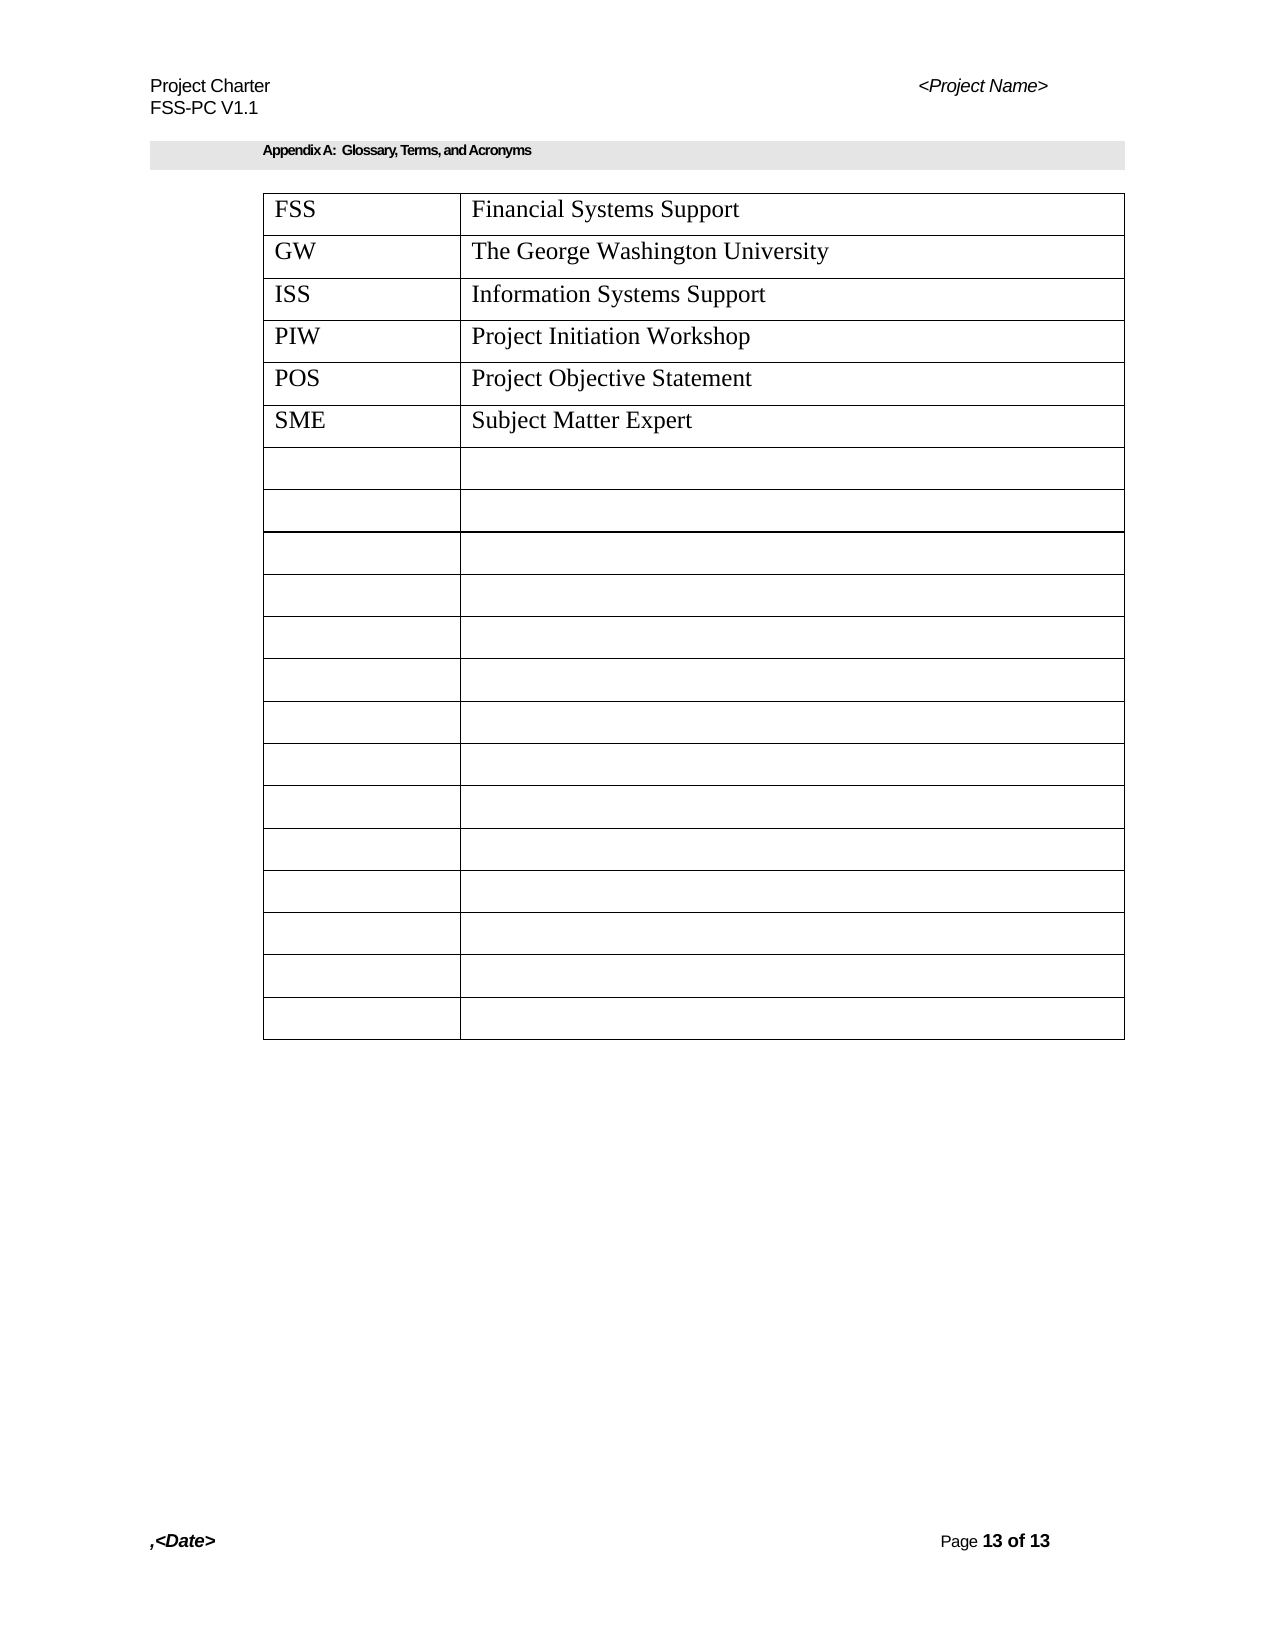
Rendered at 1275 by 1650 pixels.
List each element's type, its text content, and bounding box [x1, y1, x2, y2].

table_cell [461, 533, 1124, 574]
table_cell [461, 490, 1124, 531]
table_cell [264, 617, 460, 658]
table_cell [264, 913, 460, 954]
table_cell [264, 659, 460, 701]
subtitle Appendix A: Glossary, Terms, and Acronyms [150, 141, 1125, 170]
table_cell [461, 448, 1124, 489]
table_cell [264, 533, 460, 574]
table_cell Project Initiation Workshop [461, 321, 1124, 362]
table_cell ISS [264, 279, 460, 320]
table_cell [264, 998, 460, 1039]
table_cell [461, 955, 1124, 997]
table_cell [264, 448, 460, 489]
table_cell [264, 786, 460, 827]
table_cell [264, 490, 460, 531]
table_cell [264, 744, 460, 785]
table_cell [461, 617, 1124, 658]
table_cell Information Systems Support [461, 279, 1124, 320]
table_cell [461, 659, 1124, 701]
table_cell [264, 871, 460, 912]
table_header Financial Systems Support [461, 194, 1124, 235]
table_cell GW [264, 236, 460, 278]
table_cell SME [264, 406, 460, 447]
table_cell [461, 998, 1124, 1039]
table_cell [461, 829, 1124, 870]
table_header FSS [264, 194, 460, 235]
table_cell The [461, 236, 1124, 278]
table_cell [264, 829, 460, 870]
table_cell Project Objective Statement [461, 363, 1124, 404]
table_cell [461, 575, 1124, 616]
table_cell [264, 575, 460, 616]
table_cell [461, 786, 1124, 827]
table_cell [461, 702, 1124, 743]
table_cell Subject Matter Expert [461, 406, 1124, 447]
table_cell [461, 744, 1124, 785]
table_cell [264, 702, 460, 743]
table_cell PIW [264, 321, 460, 362]
table_cell [461, 871, 1124, 912]
table_cell [264, 955, 460, 997]
table_cell [461, 913, 1124, 954]
table_cell POS [264, 363, 460, 404]
